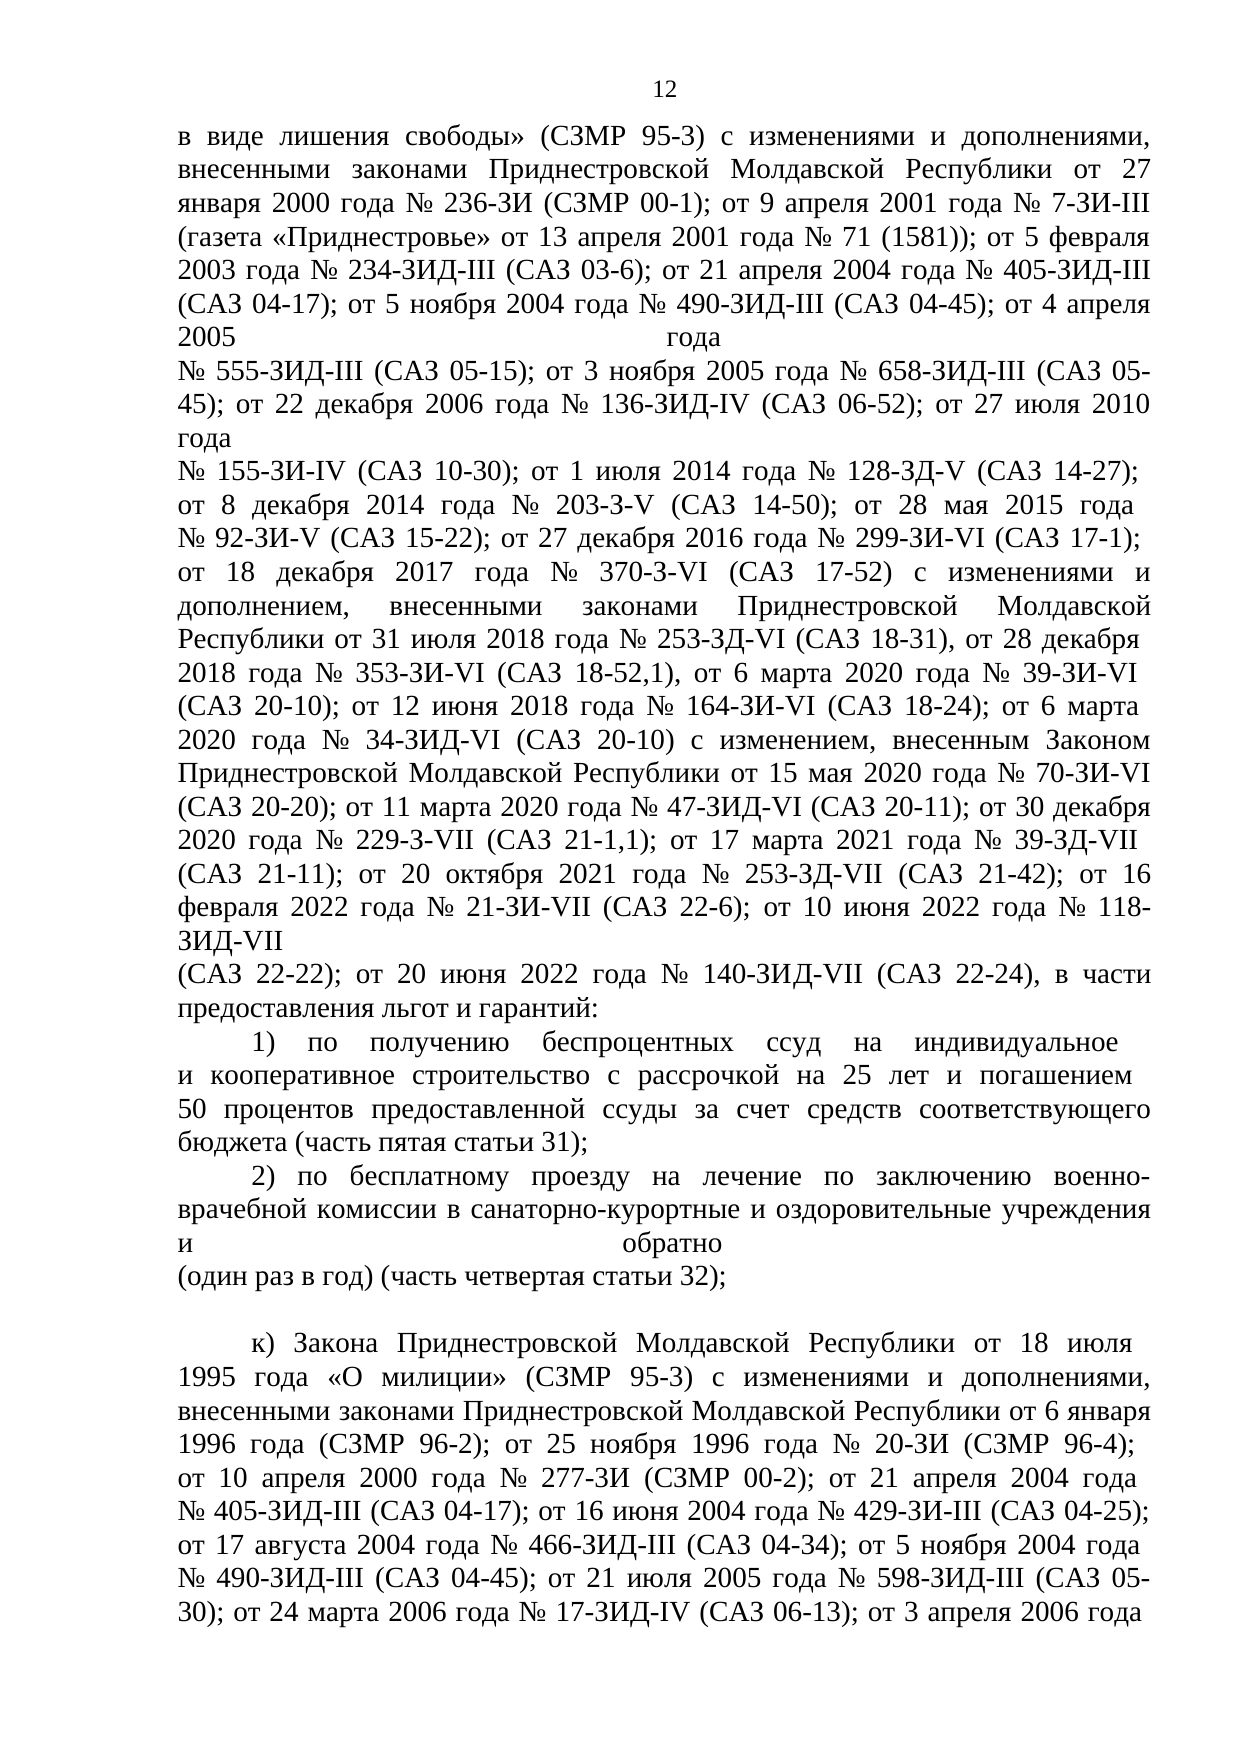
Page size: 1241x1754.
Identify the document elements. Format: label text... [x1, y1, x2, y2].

text 1) по получению беспроцентных ссуд на индивидуальное и кооперативное строительство с рассрочкой на 25 лет и погашением 50 процентов предоставленной ссуды за счет средств соответствующего бюджета (часть пятая статьи 31); [177, 1024, 1152, 1158]
text 2) по бесплатному проезду на лечение по заключению военно-врачебной комиссии в санаторно-курортные и оздоровительные учреждения и обратно (один раз в год) (часть четвертая статьи 32); [177, 1158, 1152, 1292]
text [177, 1326, 1152, 1627]
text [177, 118, 1152, 957]
